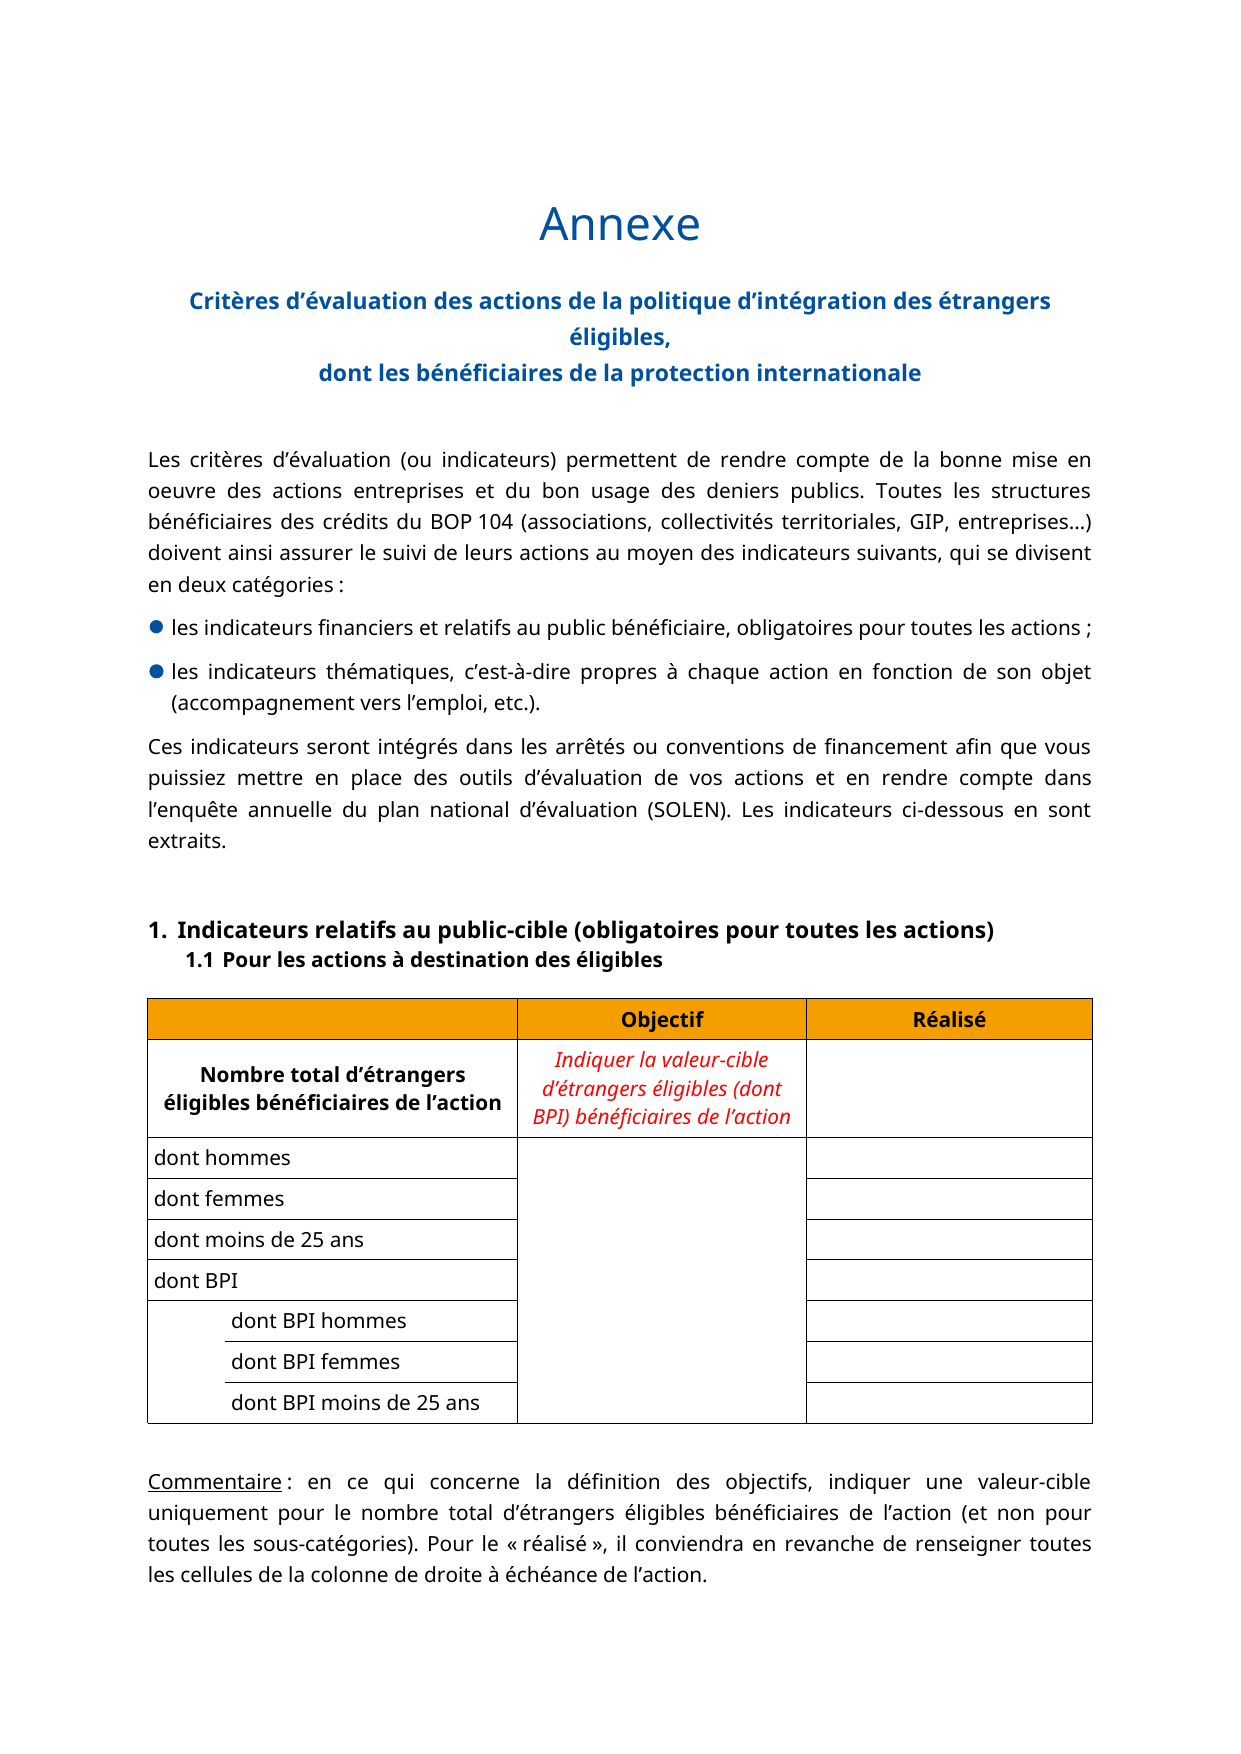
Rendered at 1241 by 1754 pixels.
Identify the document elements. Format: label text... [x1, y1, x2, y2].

text Critères d’évaluation des actions de la politique d’intégration des étrangers éligibles, dont les bénéficiaires de la protection internationale [148, 285, 1093, 388]
table_cell [807, 1179, 1092, 1218]
table_header [148, 999, 517, 1039]
table_cell [807, 1040, 1092, 1137]
table_cell dont hommes [148, 1138, 517, 1178]
table_cell dont BPI femmes [225, 1342, 517, 1382]
text Commentaire : en ce qui concerne la définition des objectifs, indiquer une valeur-cible uniquement pour le nombre total d’étrangers éligibles bénéficiaires de l’action (et non pour toutes les sous-catégories). Pour le « réalisé », il conviendra en revanche de renseigner toutes les cellules de la colonne de droite à échéance de l’action. [148, 1467, 1093, 1589]
text Les critères d’évaluation (ou indicateurs) permettent de rendre compte de la bonne mise en oeuvre des actions entreprises et du bon usage des deniers publics. Toutes les structures bénéficiaires des crédits du BOP 104 (associations, collectivités territoriales, GIP, entreprises…) doivent ainsi assurer le suivi de leurs actions au moyen des indicateurs suivants, qui se divisent en deux catégories : [148, 445, 1093, 598]
table_cell [807, 1138, 1092, 1178]
table_cell dont femmes [148, 1179, 517, 1218]
list Indicateurs relatifs au public-cible (obligatoires pour toutes les actions) [148, 913, 1093, 945]
table_cell dont BPI hommes [225, 1301, 517, 1341]
table_header Objectif [518, 999, 806, 1039]
subtitle Annexe [148, 191, 1093, 254]
table_header Réalisé [807, 999, 1092, 1039]
table_cell dont BPI [148, 1260, 517, 1300]
table_cell [148, 1301, 225, 1423]
text Ces indicateurs seront intégrés dans les arrêtés ou conventions de financement afin que vous puissiez mettre en place des outils d’évaluation de vos actions et en rendre compte dans l’enquête annuelle du plan national d’évaluation (SOLEN). Les indicateurs ci-dessous en sont extraits. [148, 732, 1093, 854]
table_cell Indiquer la valeur-cible d’étrangers éligibles (dont BPI) bénéficiaires de l’action [518, 1040, 806, 1137]
list les indicateurs financiers et relatifs au public bénéficiaire, obligatoires pour toutes les actions ; [148, 613, 1093, 642]
table_cell Nombre total d’étrangers éligibles bénéficiaires de l’action [148, 1040, 517, 1137]
table_cell [807, 1301, 1092, 1341]
table_cell [518, 1138, 806, 1423]
table_cell [807, 1383, 1092, 1423]
table_cell [807, 1220, 1092, 1259]
table_cell dont moins de 25 ans [148, 1220, 517, 1259]
list Pour les actions à destination des éligibles [185, 945, 1093, 973]
table_cell dont BPI moins de 25 ans [225, 1383, 517, 1423]
list les indicateurs thématiques, c’est-à-dire propres à chaque action en fonction de son objet (accompagnement vers l’emploi, etc.). [148, 657, 1093, 717]
table_cell [807, 1260, 1092, 1300]
table_cell [807, 1342, 1092, 1382]
